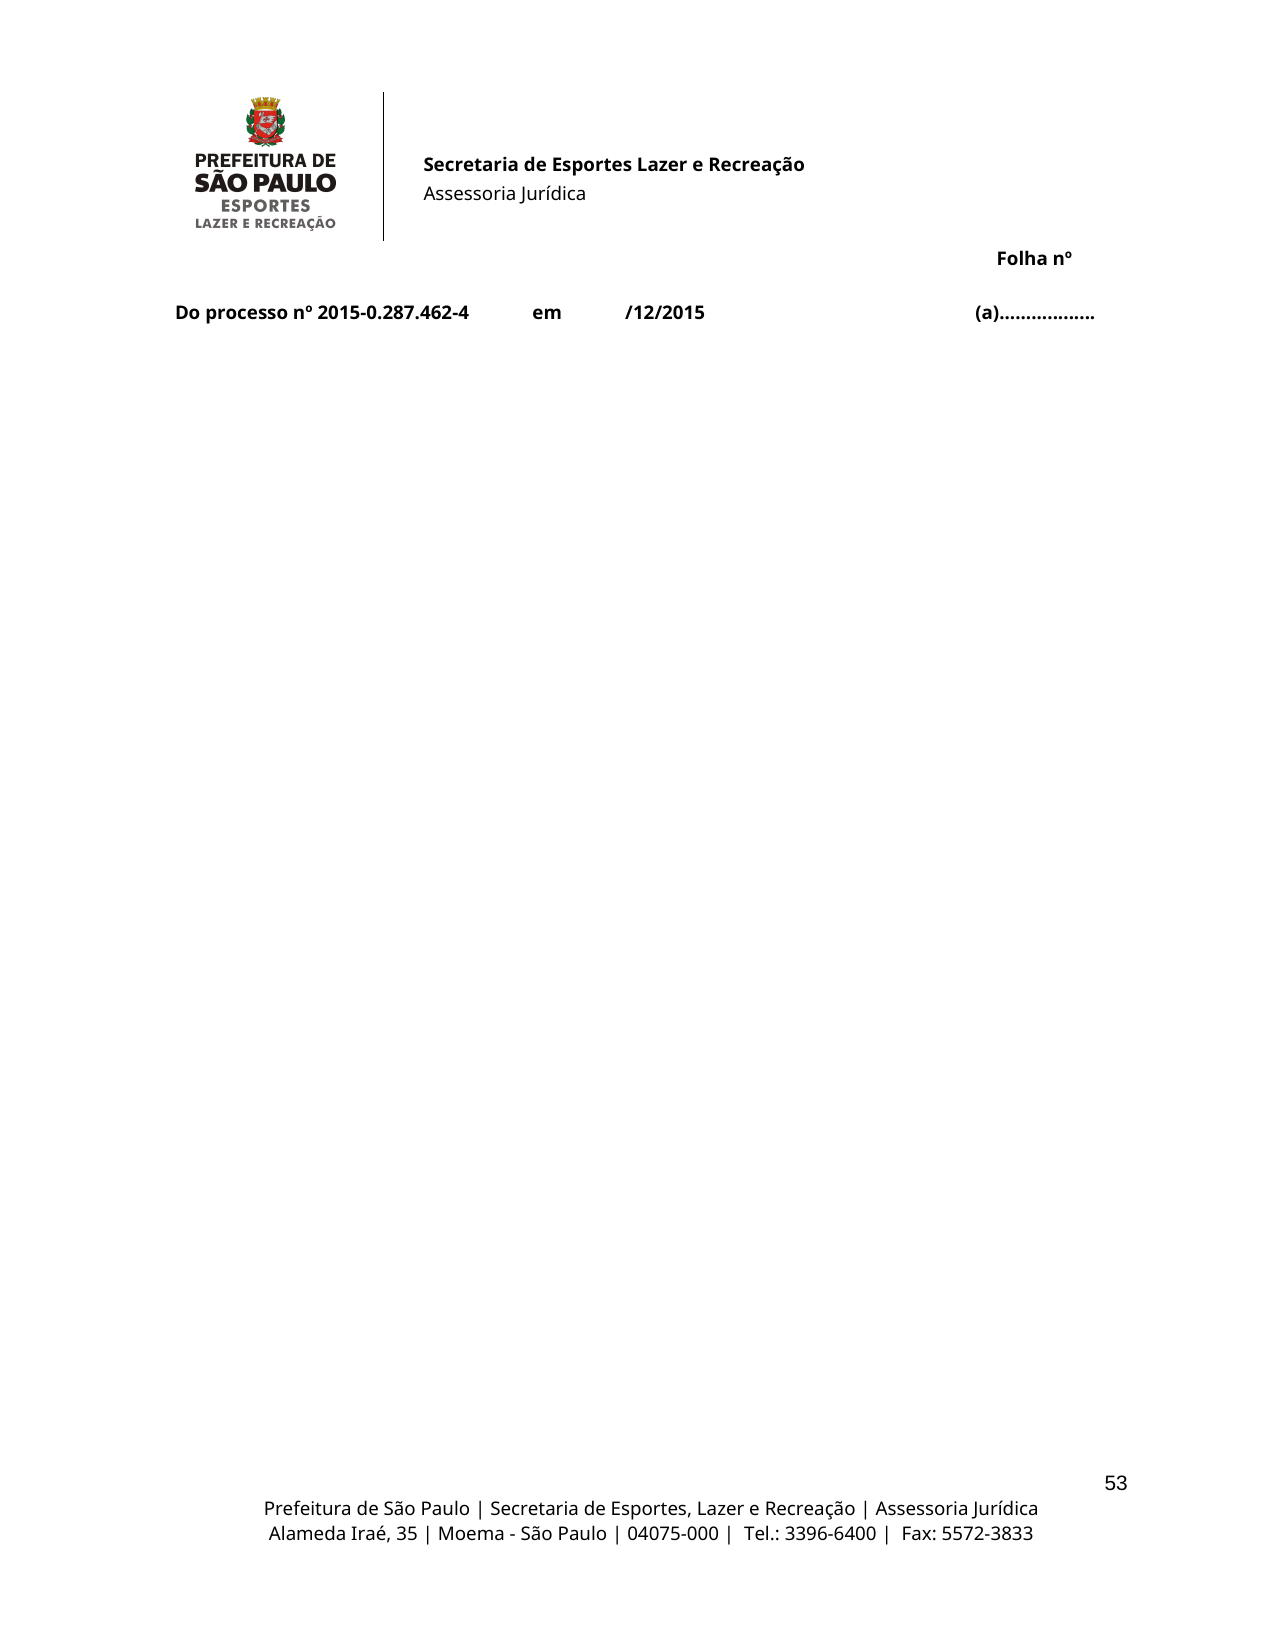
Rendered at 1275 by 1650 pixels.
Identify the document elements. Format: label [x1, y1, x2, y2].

picture [195, 97, 336, 231]
